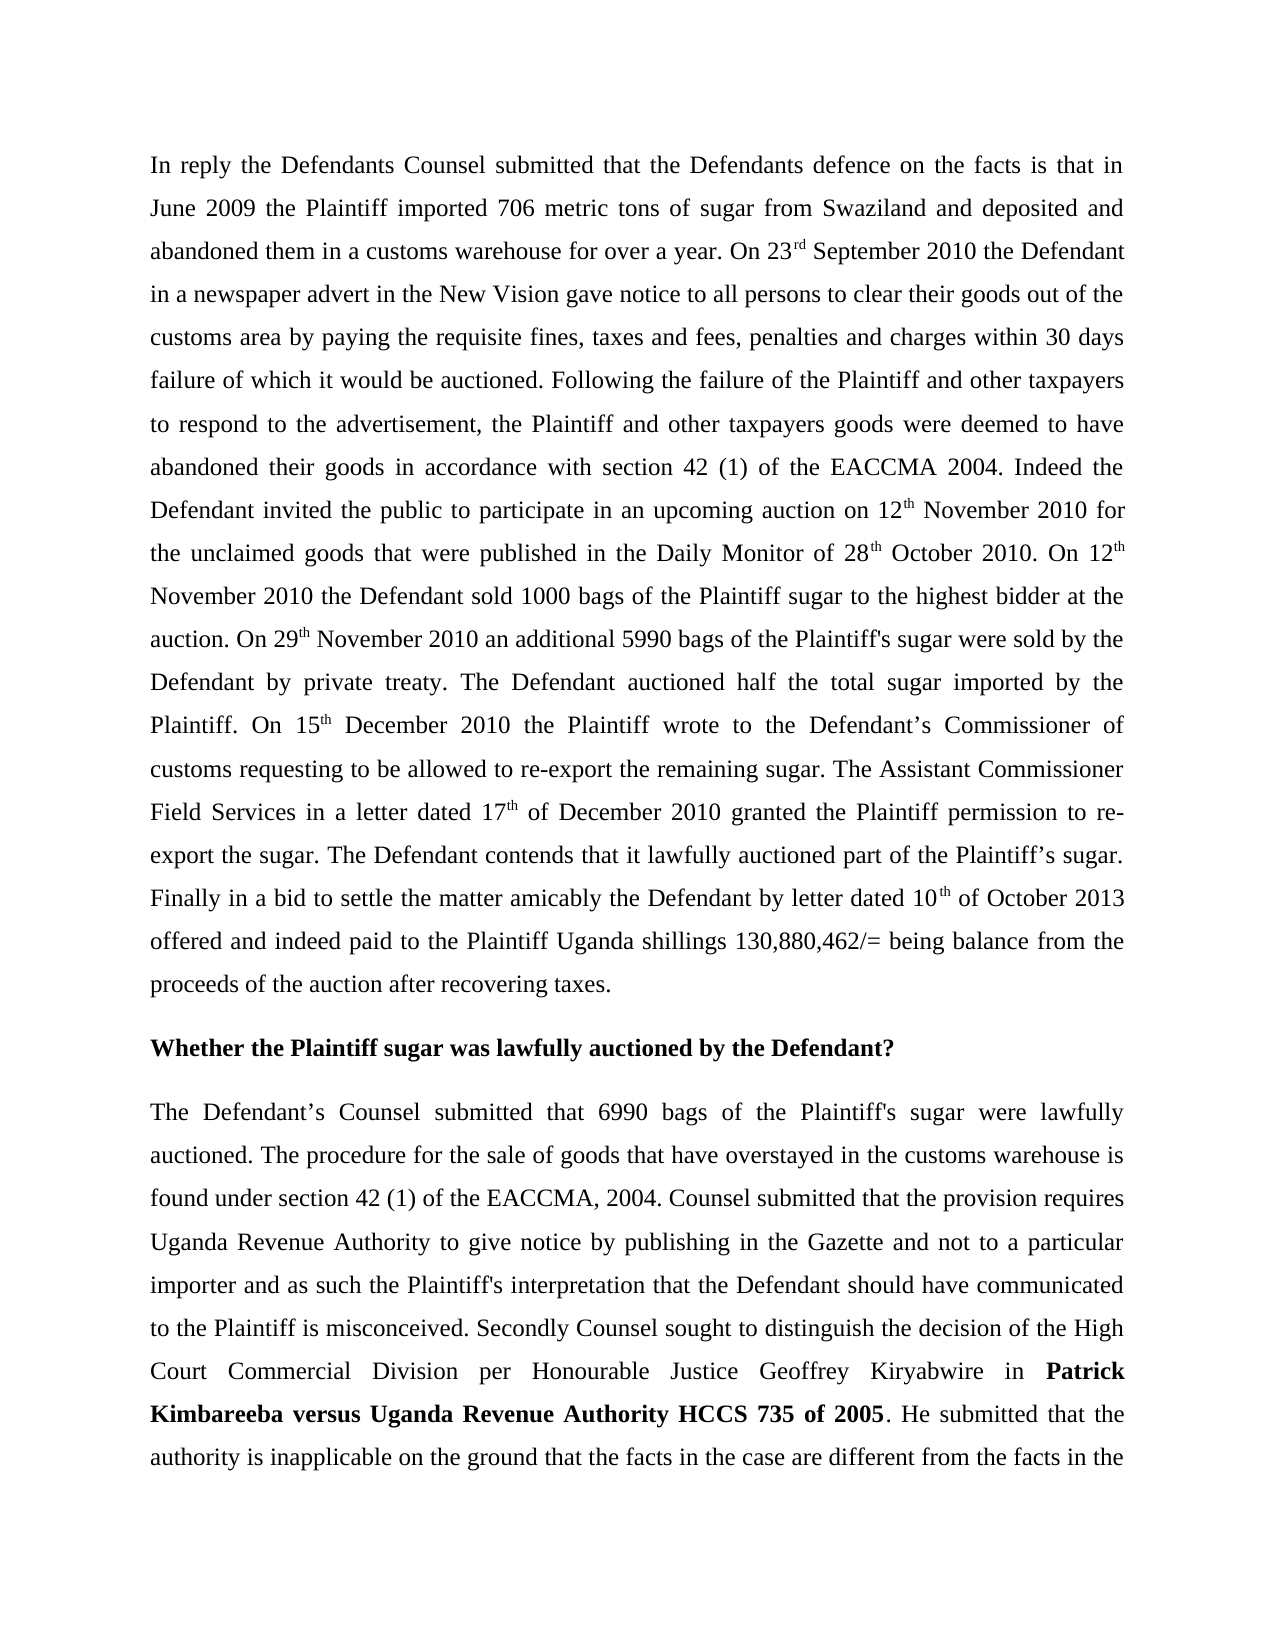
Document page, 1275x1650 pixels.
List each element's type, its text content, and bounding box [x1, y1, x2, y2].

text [150, 1097, 1125, 1471]
text In reply the Defendants Counsel submitted that the Defendants defence on the facts is that in June 2009 the Plaintiff imported 706 metric tons of sugar from Swaziland and deposited and abandoned them in a customs warehouse for over a year. On 23rd September 2010 the Defendant in a newspaper advert in the New Vision gave notice to all persons to clear their goods out of the customs area by paying the requisite fines, taxes and fees, penalties and charges within 30 days failure of which it would be auctioned. Following the failure of the Plaintiff and other taxpayers to respond to the advertisement, the Plaintiff and other taxpayers goods were deemed to have abandoned their goods in accordance with section 42 (1) of the EACCMA 2004. Indeed the Defendant invited the public to participate in an upcoming auction on 12th November 2010 for the unclaimed goods that were published in the Daily Monitor of 28th October 2010. On 12th November 2010 the Defendant sold 1000 bags of the Plaintiff sugar to the highest bidder at the auction. On 29th November 2010 an additional 5990 bags of the Plaintiff's sugar were sold by the Defendant by private treaty. The Defendant auctioned half the total sugar imported by the Plaintiff. On 15th December 2010 the Plaintiff wrote to the Defendant’s Commissioner of customs requesting to be allowed to re-export the remaining sugar. The Assistant Commissioner Field Services in a letter dated 17th of December 2010 granted the Plaintiff permission to re-export the sugar. The Defendant contends that it lawfully auctioned part of the Plaintiff’s sugar. Finally in a bid to settle the matter amicably the Defendant by letter dated 10th of October 2013 offered and indeed paid to the Plaintiff Uganda shillings 130,880,462/= being balance from the proceeds of the auction after recovering taxes. [150, 150, 1125, 998]
text Whether the Plaintiff sugar was lawfully auctioned by the Defendant? [150, 1033, 1125, 1062]
